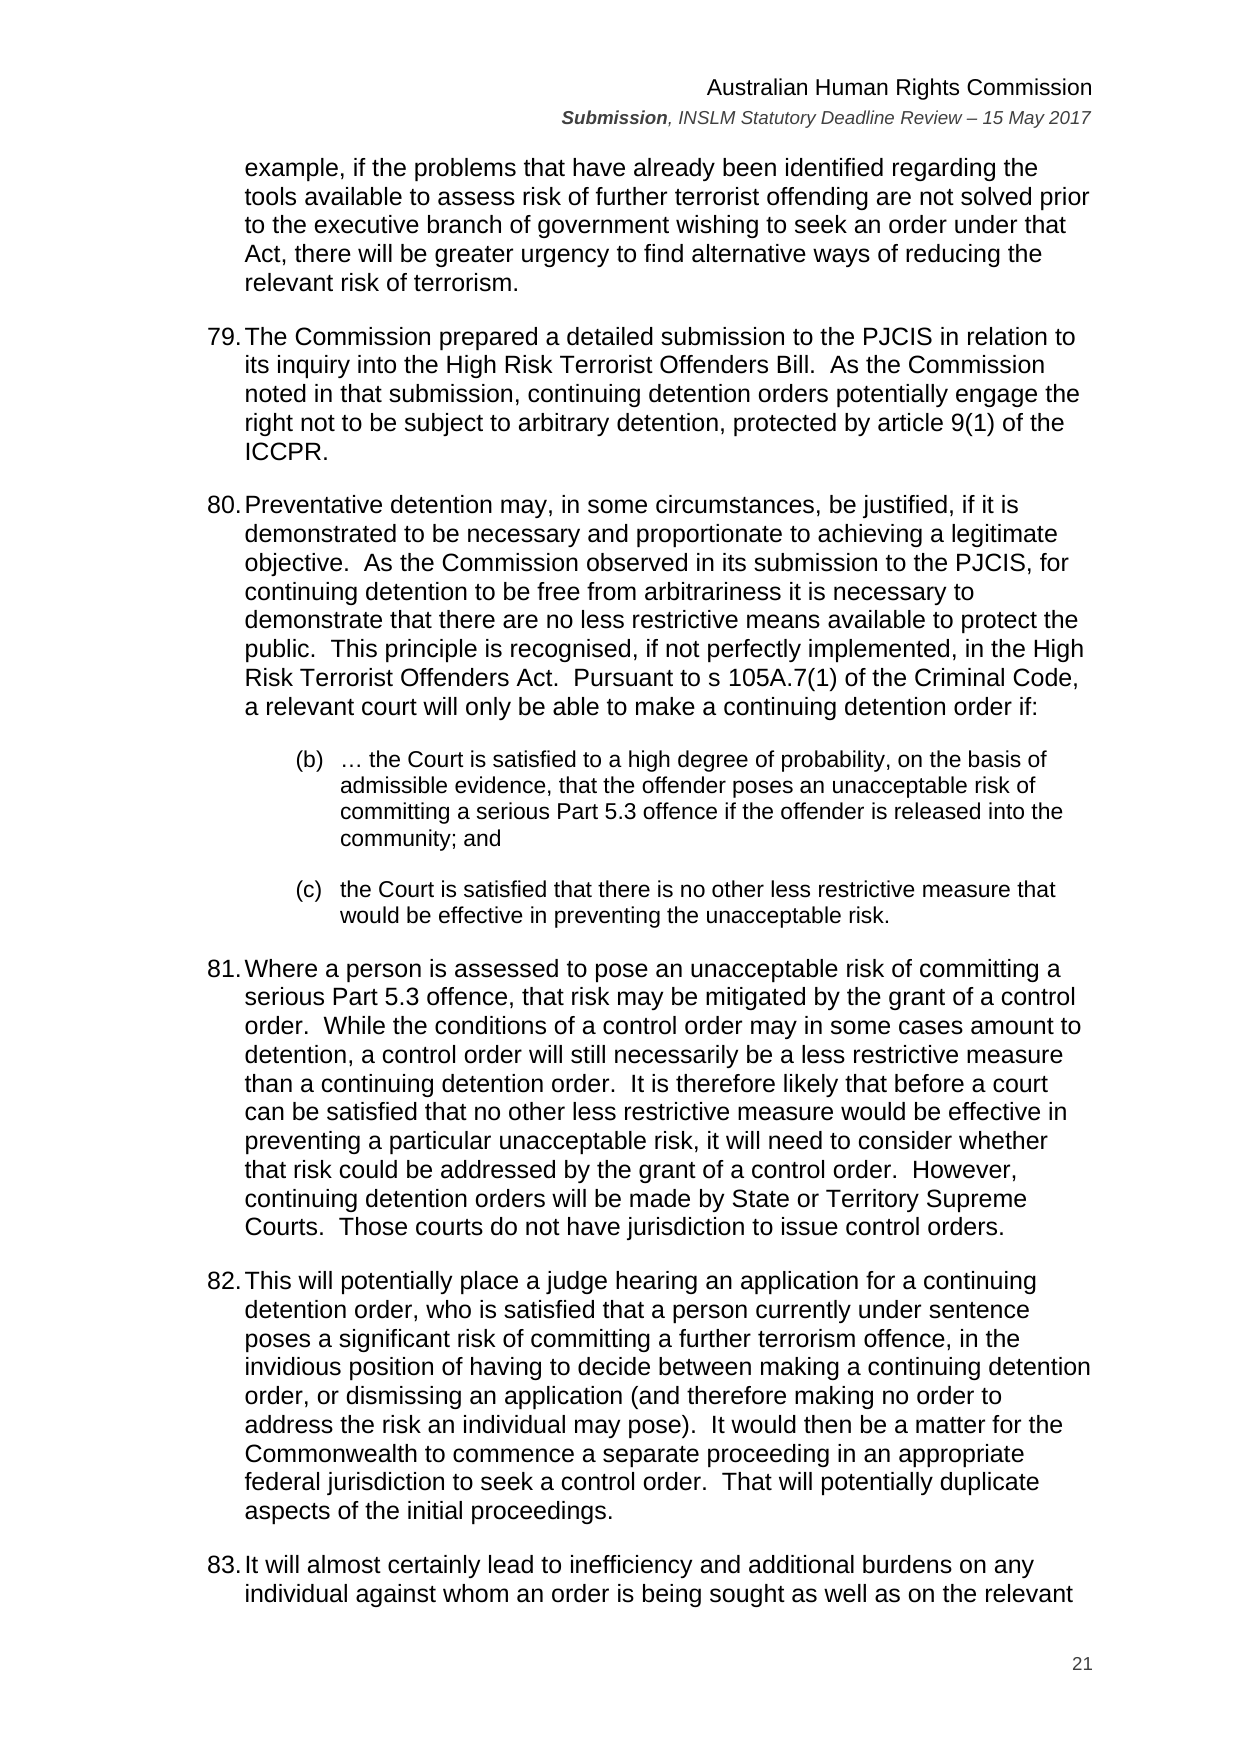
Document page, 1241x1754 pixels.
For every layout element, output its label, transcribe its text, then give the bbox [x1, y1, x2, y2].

text This will potentially place a judge hearing an application for a continuing detention order, who is satisfied that a person currently under sentence poses a significant risk of committing a further terrorism offence, in the invidious position of having to decide between making a continuing detention order, or dismissing an application (and therefore making no order to address the risk an individual may pose). It would then be a matter for the Commonwealth to commence a separate proceeding in an appropriate federal jurisdiction to seek a control order. That will potentially duplicate aspects of the initial proceedings. [207, 1266, 1092, 1525]
list (b) … the Court is satisfied to a high degree of probability, on the basis of admissible evidence, that the offender poses an unacceptable risk of committing a serious Part 5.3 offence if the offender is released into the community; and [295, 746, 1092, 851]
list (c) the Court is satisfied that there is no other less restrictive measure that would be effective in preventing the unacceptable risk. [295, 876, 1092, 929]
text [207, 153, 1092, 297]
text The Commission prepared a detailed submission to the PJCIS in relation to its inquiry into the High Risk Terrorist Offenders Bill. As the Commission noted in that submission, continuing detention orders potentially engage the right not to be subject to arbitrary detention, protected by article 9(1) of the ICCPR. [207, 322, 1092, 466]
text Preventative detention may, in some circumstances, be justified, if it is demonstrated to be necessary and proportionate to achieving a legitimate objective. As the Commission observed in its submission to the PJCIS, for continuing detention to be free from arbitrariness it is necessary to demonstrate that there are no less restrictive means available to protect the public. This principle is recognised, if not perfectly implemented, in the High Risk Terrorist Offenders Act. Pursuant to s 105A.7(1) of the Criminal Code, a relevant court will only be able to make a continuing detention order if: [207, 491, 1092, 721]
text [207, 1550, 1092, 1607]
text Where a person is assessed to pose an unacceptable risk of committing a serious Part 5.3 offence, that risk may be mitigated by the grant of a control order. While the conditions of a control order may in some cases amount to detention, a control order will still necessarily be a less restrictive measure than a continuing detention order. It is therefore likely that before a court can be satisfied that no other less restrictive measure would be effective in preventing a particular unacceptable risk, it will need to consider whether that risk could be addressed by the grant of a control order. However, continuing detention orders will be made by State or Territory Supreme Courts. Those courts do not have jurisdiction to issue control orders. [207, 954, 1092, 1241]
